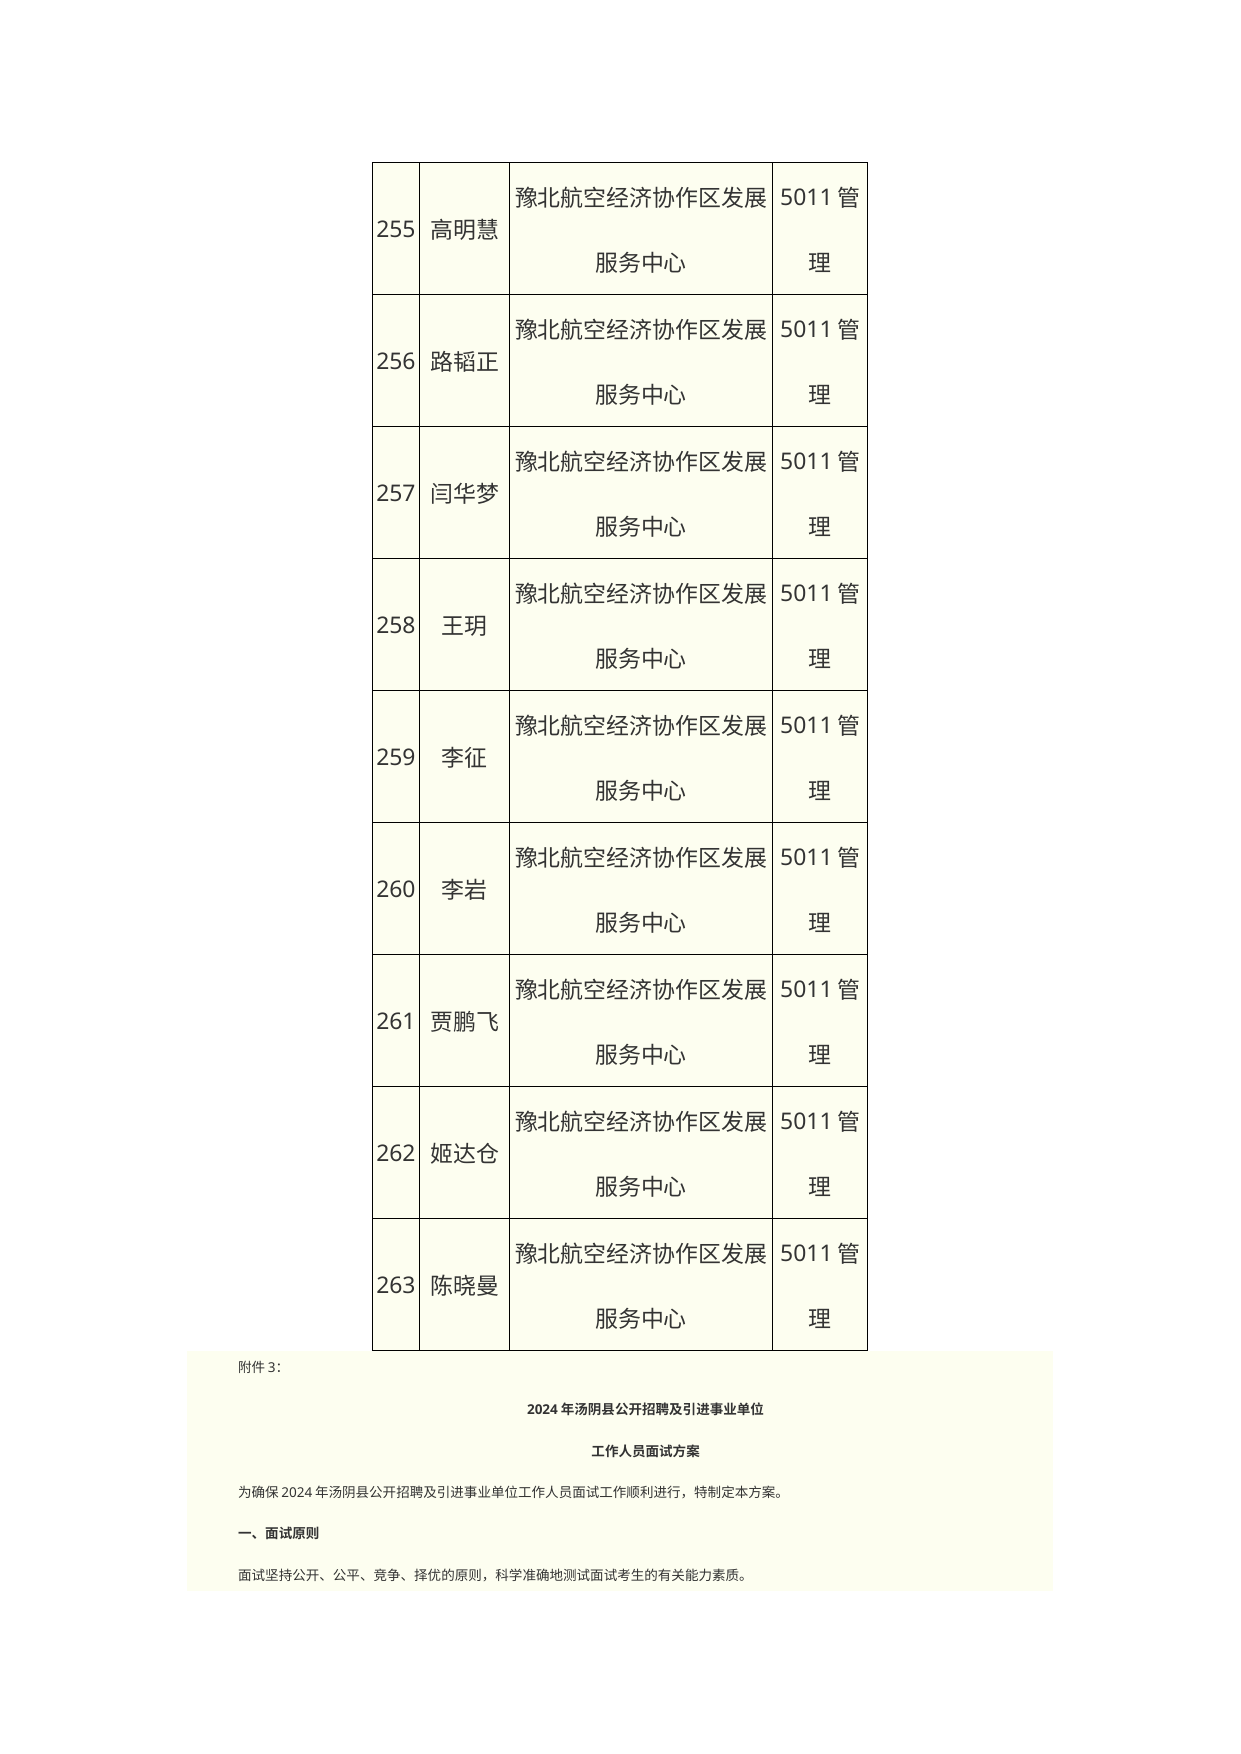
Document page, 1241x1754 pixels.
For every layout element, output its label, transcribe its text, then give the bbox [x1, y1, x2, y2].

text 附件3： [187, 1351, 1053, 1383]
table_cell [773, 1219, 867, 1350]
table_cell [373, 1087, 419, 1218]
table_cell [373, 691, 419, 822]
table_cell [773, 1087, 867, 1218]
text 为确保2024年汤阴县公开招聘及引进事业单位工作人员面试工作顺利进行，特制定本方案。 [187, 1475, 1053, 1508]
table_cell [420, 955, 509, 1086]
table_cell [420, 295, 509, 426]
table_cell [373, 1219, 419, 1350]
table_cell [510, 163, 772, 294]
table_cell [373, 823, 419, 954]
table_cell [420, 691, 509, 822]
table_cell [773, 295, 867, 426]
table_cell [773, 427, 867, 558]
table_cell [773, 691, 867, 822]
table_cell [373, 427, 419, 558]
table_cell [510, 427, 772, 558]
text 工作人员面试方案 [187, 1434, 1053, 1466]
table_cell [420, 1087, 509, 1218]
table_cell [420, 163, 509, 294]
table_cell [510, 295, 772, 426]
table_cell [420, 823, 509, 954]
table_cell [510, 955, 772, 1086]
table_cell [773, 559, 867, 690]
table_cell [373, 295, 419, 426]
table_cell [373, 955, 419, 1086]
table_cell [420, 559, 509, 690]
text 2024年汤阴县公开招聘及引进事业单位 [187, 1392, 1053, 1425]
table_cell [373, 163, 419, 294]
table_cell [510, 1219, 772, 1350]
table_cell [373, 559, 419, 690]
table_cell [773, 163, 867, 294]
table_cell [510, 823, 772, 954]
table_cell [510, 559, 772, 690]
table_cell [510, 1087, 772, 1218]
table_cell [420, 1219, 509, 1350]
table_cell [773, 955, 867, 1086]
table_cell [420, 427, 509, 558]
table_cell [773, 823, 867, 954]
text 一、面试原则 [187, 1517, 1053, 1549]
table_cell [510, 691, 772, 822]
text 面试坚持公开、公平、竞争、择优的原则，科学准确地测试面试考生的有关能力素质。 [187, 1558, 1053, 1591]
